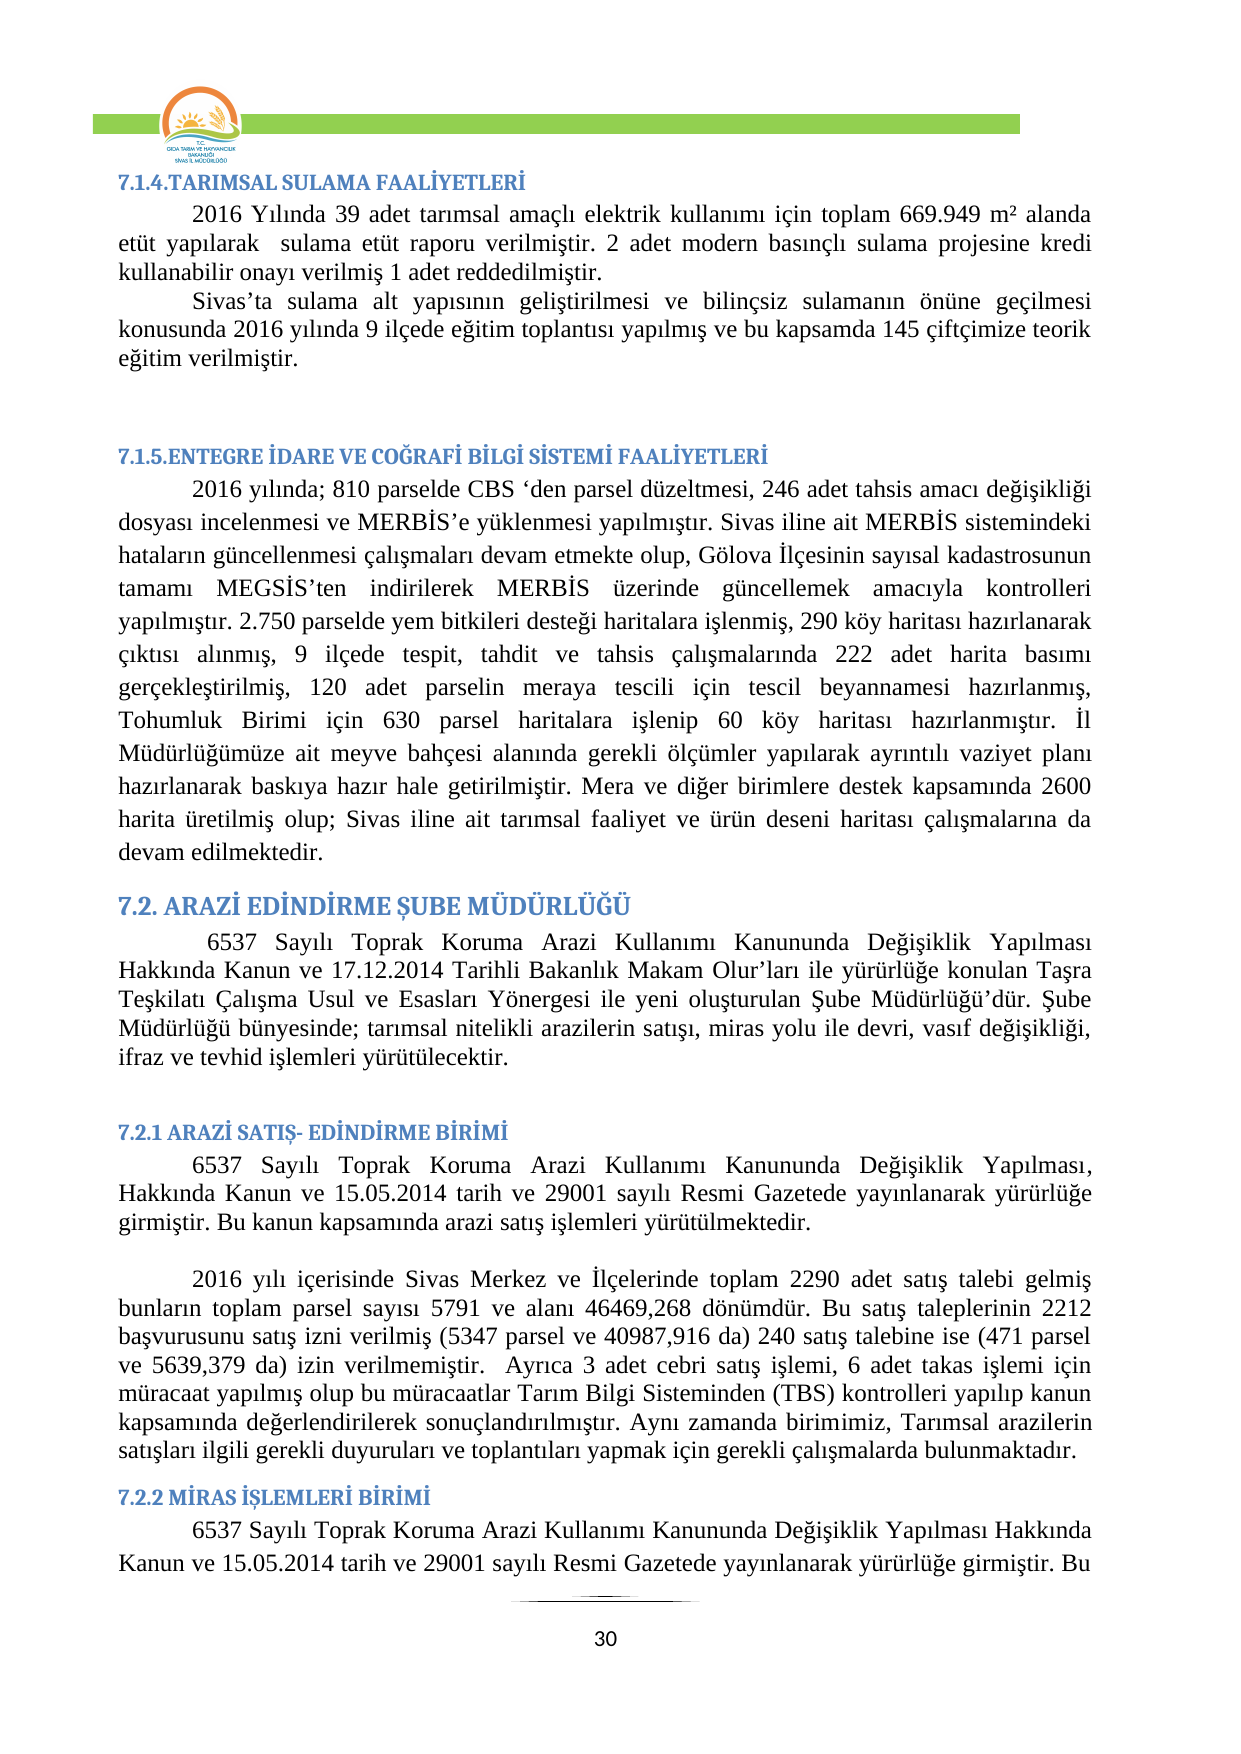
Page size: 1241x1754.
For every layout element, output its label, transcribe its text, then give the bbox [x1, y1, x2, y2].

subtitle 7.2. ARAZİ EDİNDİRME ŞUBE MÜDÜRLÜĞÜ [118, 891, 1093, 922]
subtitle 7.2.1 ARAZİ SATIŞ- EDİNDİRME BİRİMİ [118, 1120, 1093, 1147]
text 6537 Sayılı Toprak Koruma Arazi Kullanımı Kanununda Değişiklik Yapılması, Hakkında Kanun ve 15.05.2014 tarih ve 29001 sayılı Resmi Gazetede yayınlanarak yürürlüğe girmiştir. Bu kanun kapsamında arazi satış işlemleri yürütülmektedir. [118, 1150, 1093, 1236]
text 2016 yılı içerisinde Sivas Merkez ve İlçelerinde toplam 2290 adet satış talebi gelmiş bunların toplam parsel sayısı 5791 ve alanı 46469,268 dönümdür. Bu satış taleplerinin 2212 başvurusunu satış izni verilmiş (5347 parsel ve 40987,916 da) 240 satış talebine ise (471 parsel ve 5639,379 da) izin verilmemiştir. Ayrıca 3 adet cebri satış işlemi, 6 adet takas işlemi için müracaat yapılmış olup bu müracaatlar Tarım Bilgi Sisteminden (TBS) kontrolleri yapılıp kanun kapsamında değerlendirilerek sonuçlandırılmıştır. Aynı zamanda birimimiz, Tarımsal arazilerin satışları ilgili gerekli duyuruları ve toplantıları yapmak için gerekli çalışmalarda bulunmaktadır. [118, 1264, 1093, 1464]
subtitle 7.1.5.ENTEGRE İDARE VE COĞRAFİ BİLGİ SİSTEMİ FAALİYETLERİ [118, 444, 1093, 470]
text Sivas’ta sulama alt yapısının geliştirilmesi ve bilinçsiz sulamanın önüne geçilmesi konusunda 2016 yılında 9 ilçede eğitim toplantısı yapılmış ve bu kapsamda 145 çiftçimize teorik eğitim verilmiştir. [118, 286, 1093, 372]
text 2016 yılında; 810 parselde CBS ‘den parsel düzeltmesi, 246 adet tahsis amacı değişikliği dosyası incelenmesi ve MERBİS’e yüklenmesi yapılmıştır. Sivas iline ait MERBİS sistemindeki hataların güncellenmesi çalışmaları devam etmekte olup, Gölova İlçesinin sayısal kadastrosunun tamamı MEGSİS’ten indirilerek MERBİS üzerinde güncellemek amacıyla kontrolleri yapılmıştır. 2.750 parselde yem bitkileri desteği haritalara işlenmiş, 290 köy haritası hazırlanarak çıktısı alınmış, 9 ilçede tespit, tahdit ve tahsis çalışmalarında 222 adet harita basımı gerçekleştirilmiş, 120 adet parselin meraya tescili için tescil beyannamesi hazırlanmış, Tohumluk Birimi için 630 parsel haritalara işlenip 60 köy haritası hazırlanmıştır. İl Müdürlüğümüze ait meyve bahçesi alanında gerekli ölçümler yapılarak ayrıntılı vaziyet planı hazırlanarak baskıya hazır hale getirilmiştir. Mera ve diğer birimlere destek kapsamında 2600 harita üretilmiş olup; Sivas iline ait tarımsal faaliyet ve ürün deseni haritası çalışmalarına da devam edilmektedir. [118, 474, 1093, 866]
text 2016 Yılında 39 adet tarımsal amaçlı elektrik kullanımı için toplam 669.949 m² alanda etüt yapılarak sulama etüt raporu verilmiştir. 2 adet modern basınçlı sulama projesine kredi kullanabilir onayı verilmiş 1 adet reddedilmiştir. [118, 199, 1093, 286]
text 6537 Sayılı Toprak Koruma Arazi Kullanımı Kanununda Değişiklik Yapılması Hakkında Kanun ve 17.12.2014 Tarihli Bakanlık Makam Olur’ları ile yürürlüğe konulan Taşra Teşkilatı Çalışma Usul ve Esasları Yönergesi ile yeni oluşturulan Şube Müdürlüğü’dür. Şube Müdürlüğü bünyesinde; tarımsal nitelikli arazilerin satışı, miras yolu ile devri, vasıf değişikliği, ifraz ve tevhid işlemleri yürütülecektir. [118, 927, 1093, 1071]
subtitle 7.2.2 MİRAS İŞLEMLERİ BİRİMİ [118, 1485, 1093, 1512]
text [118, 1515, 1093, 1577]
subtitle 7.1.4.TARIMSAL SULAMA FAALİYETLERİ [118, 169, 1093, 196]
picture [92, 78, 1020, 165]
